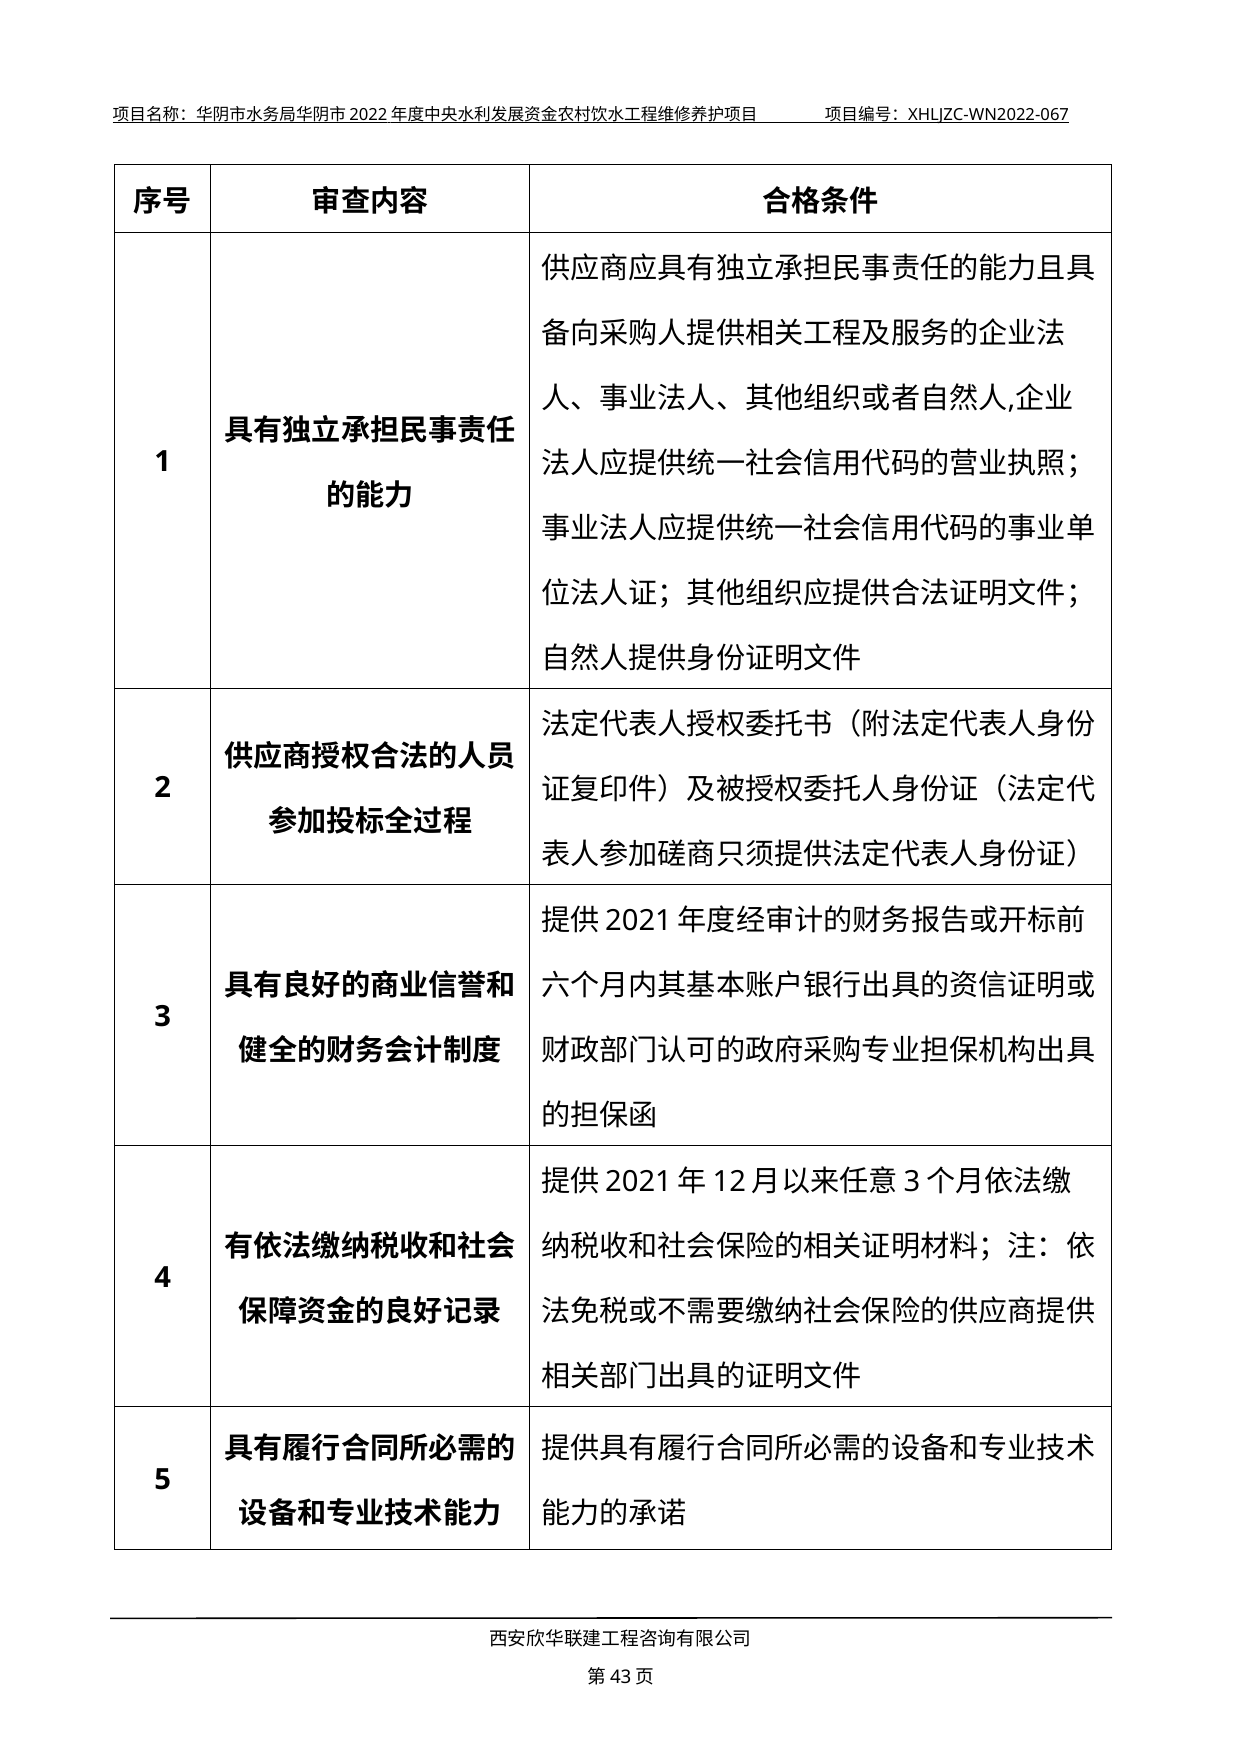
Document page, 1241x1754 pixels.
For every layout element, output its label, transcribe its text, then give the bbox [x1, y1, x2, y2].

table_cell 4 [115, 1146, 210, 1406]
table_header 序号 [115, 165, 210, 232]
table_cell 具有独立承担民事责任的能力 [211, 233, 529, 688]
table_cell 1 [115, 233, 210, 688]
table_cell 供应商应具有独立承担民事责任的能力且具备向采购人提供相关工程及服务的企业法人、事业法人、其他组织或者自然人,企业法人应提供统一社会信用代码的营业执照；事业法人应提供统一社会信用代码的事业单位法人证；其他组织应提供合法证明文件；自然人提供身份证明文件 [530, 233, 1111, 688]
table_cell 3 [115, 885, 210, 1145]
table_cell 具有履行合同所必需的设备和专业技术能力 [211, 1407, 529, 1549]
table_cell 5 [115, 1407, 210, 1549]
table_cell 2 [115, 689, 210, 884]
table_cell 有依法缴纳税收和社会保障资金的良好记录 [211, 1146, 529, 1406]
table_header 审查内容 [211, 165, 529, 232]
table_header 合格条件 [530, 165, 1111, 232]
table_cell 提供具有履行合同所必需的设备和专业技术能力的承诺 [530, 1407, 1111, 1549]
table_cell 具有良好的商业信誉和健全的财务会计制度 [211, 885, 529, 1145]
table_cell 法定代表人授权委托书（附法定代表人身份证复印件）及被授权委托人身份证（法定代表人参加磋商只须提供法定代表人身份证） [530, 689, 1111, 884]
table_cell 提供2021年度经审计的财务报告或开标前六个月内其基本账户银行出具的资信证明或财政部门认可的政府采购专业担保机构出具的担保函 [530, 885, 1111, 1145]
table_cell 提供2021年12月以来任意3个月依法缴纳税收和社会保险的相关证明材料；注：依法免税或不需要缴纳社会保险的供应商提供相关部门出具的证明文件 [530, 1146, 1111, 1406]
table_cell 供应商授权合法的人员参加投标全过程 [211, 689, 529, 884]
